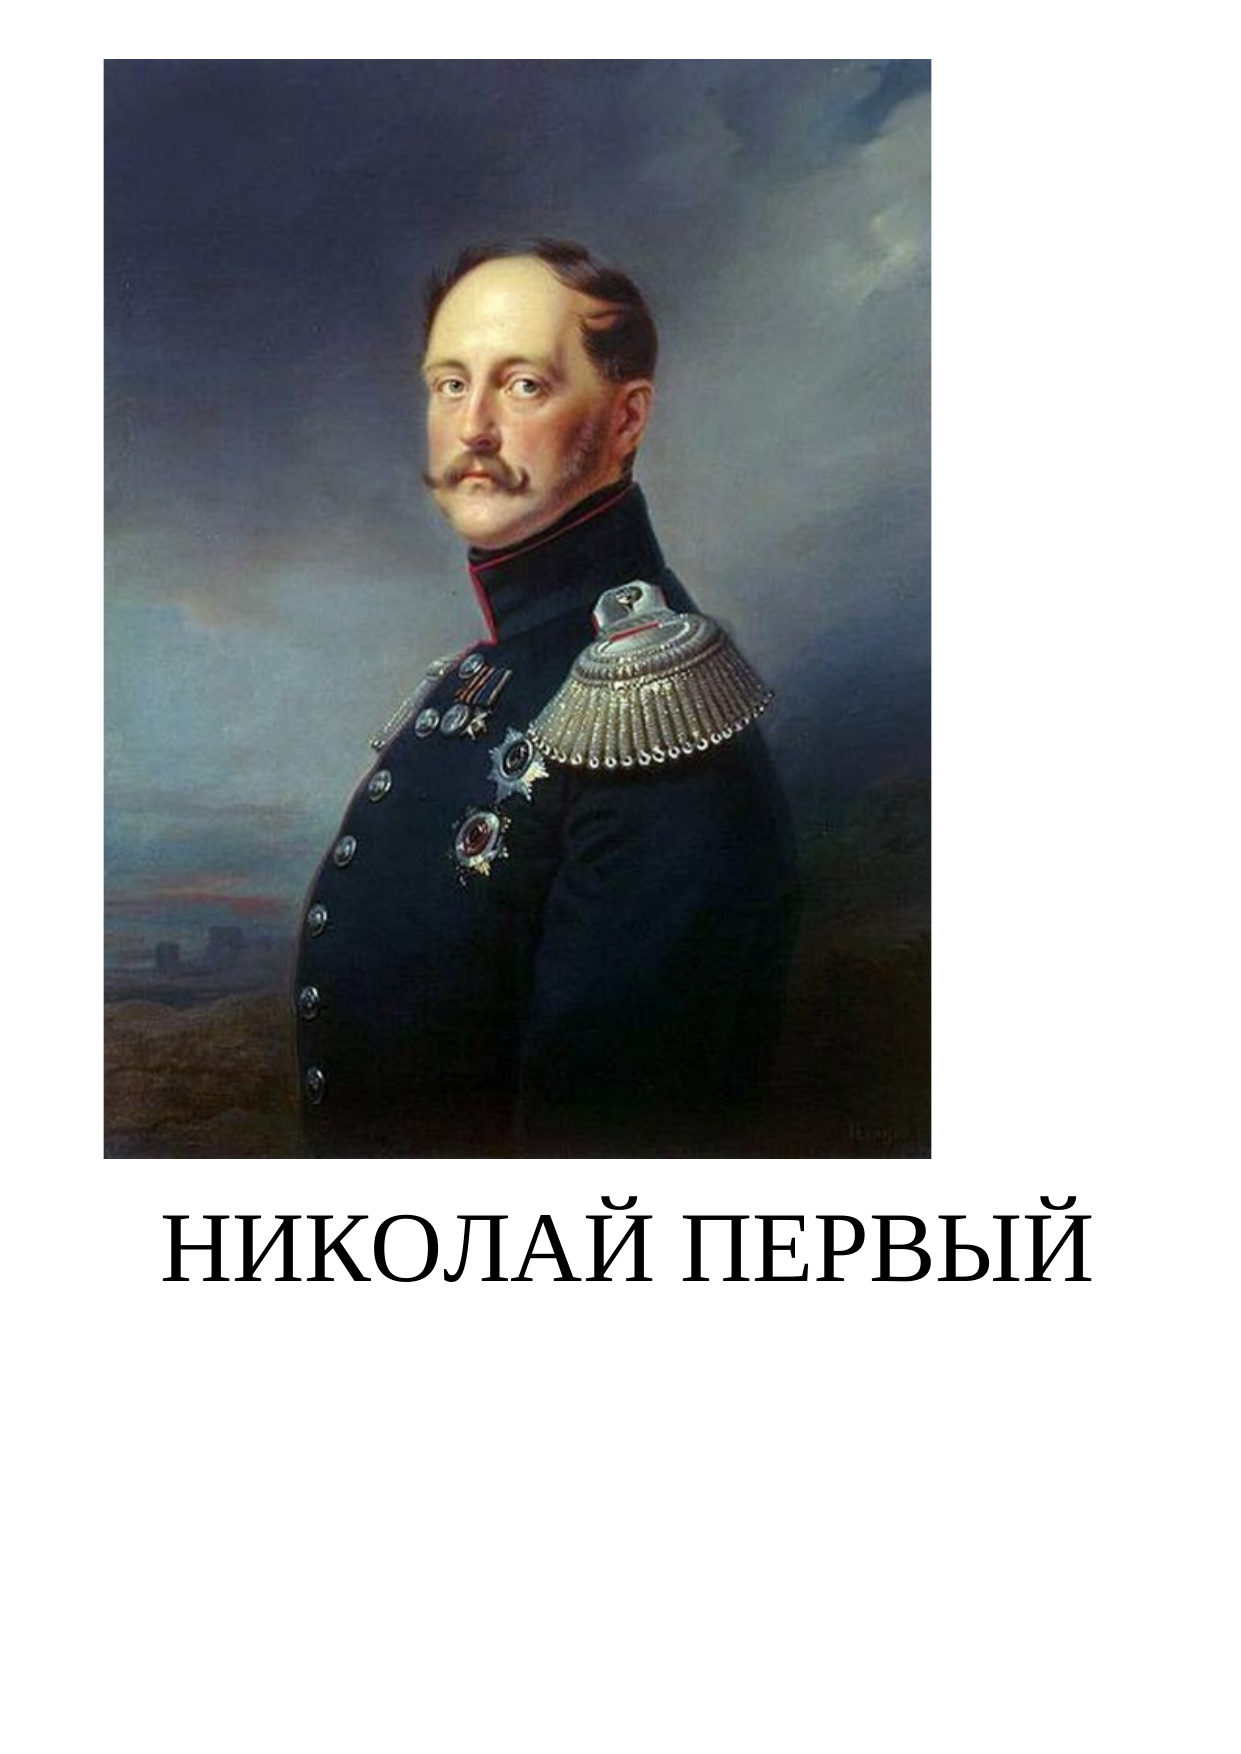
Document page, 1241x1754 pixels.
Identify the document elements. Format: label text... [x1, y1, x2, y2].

picture [103, 59, 932, 1159]
text НИКОЛАЙ ПЕРВЫЙ [103, 1188, 1152, 1303]
